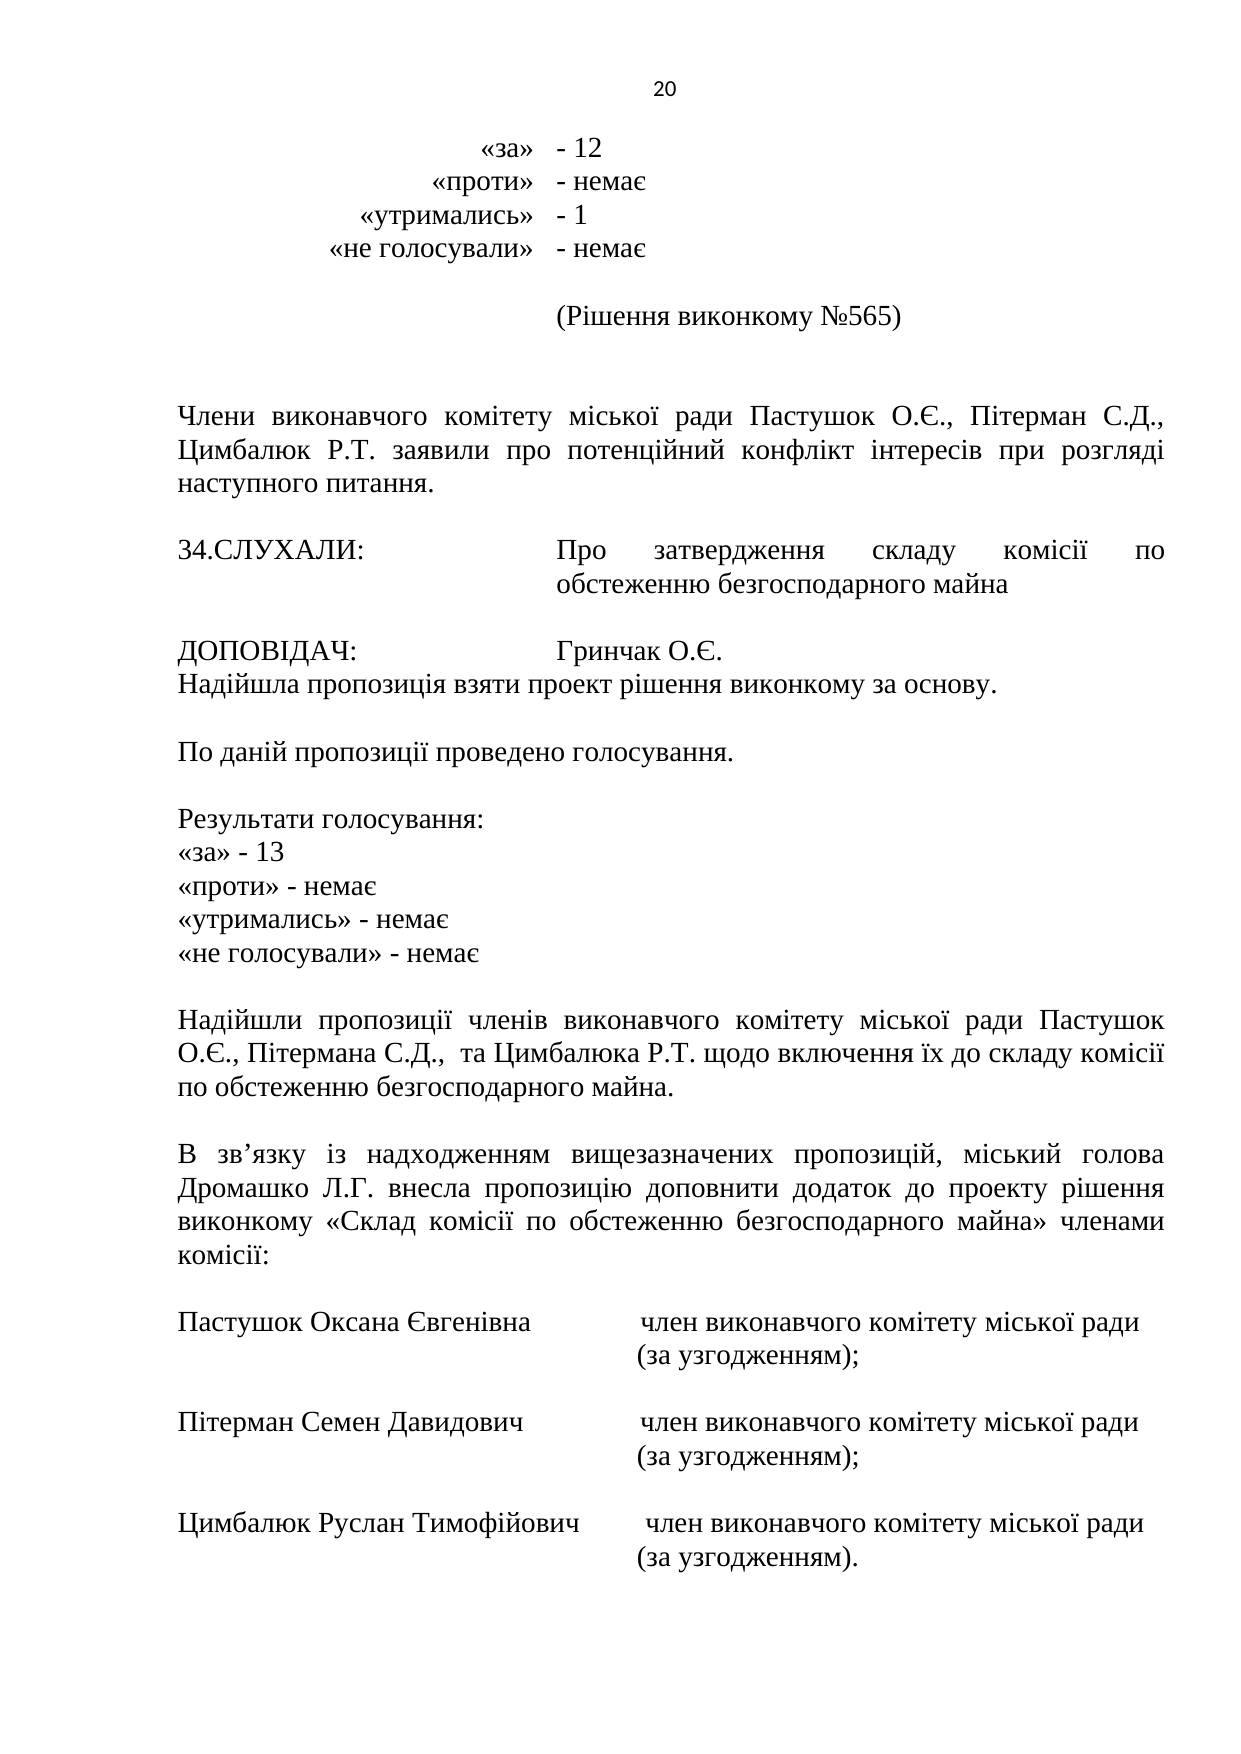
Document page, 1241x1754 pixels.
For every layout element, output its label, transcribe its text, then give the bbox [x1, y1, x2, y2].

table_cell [166, 667, 1177, 1606]
table_cell Члени виконавчого комітету міської ради Пастушок О.Є., Пітерман С.Д., Цимбалюк Р.Т. заявили про потенційний конфлікт інтересів при розгляді наступного питання. [166, 398, 1177, 532]
table_cell 34.СЛУХАЛИ: ДОПОВІДАЧ: [166, 533, 545, 667]
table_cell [545, 130, 1177, 398]
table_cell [166, 130, 545, 398]
table_cell Про затвердження складу комісії по обстеженню безгосподарного майна Гринчак О.Є. [545, 533, 1177, 667]
